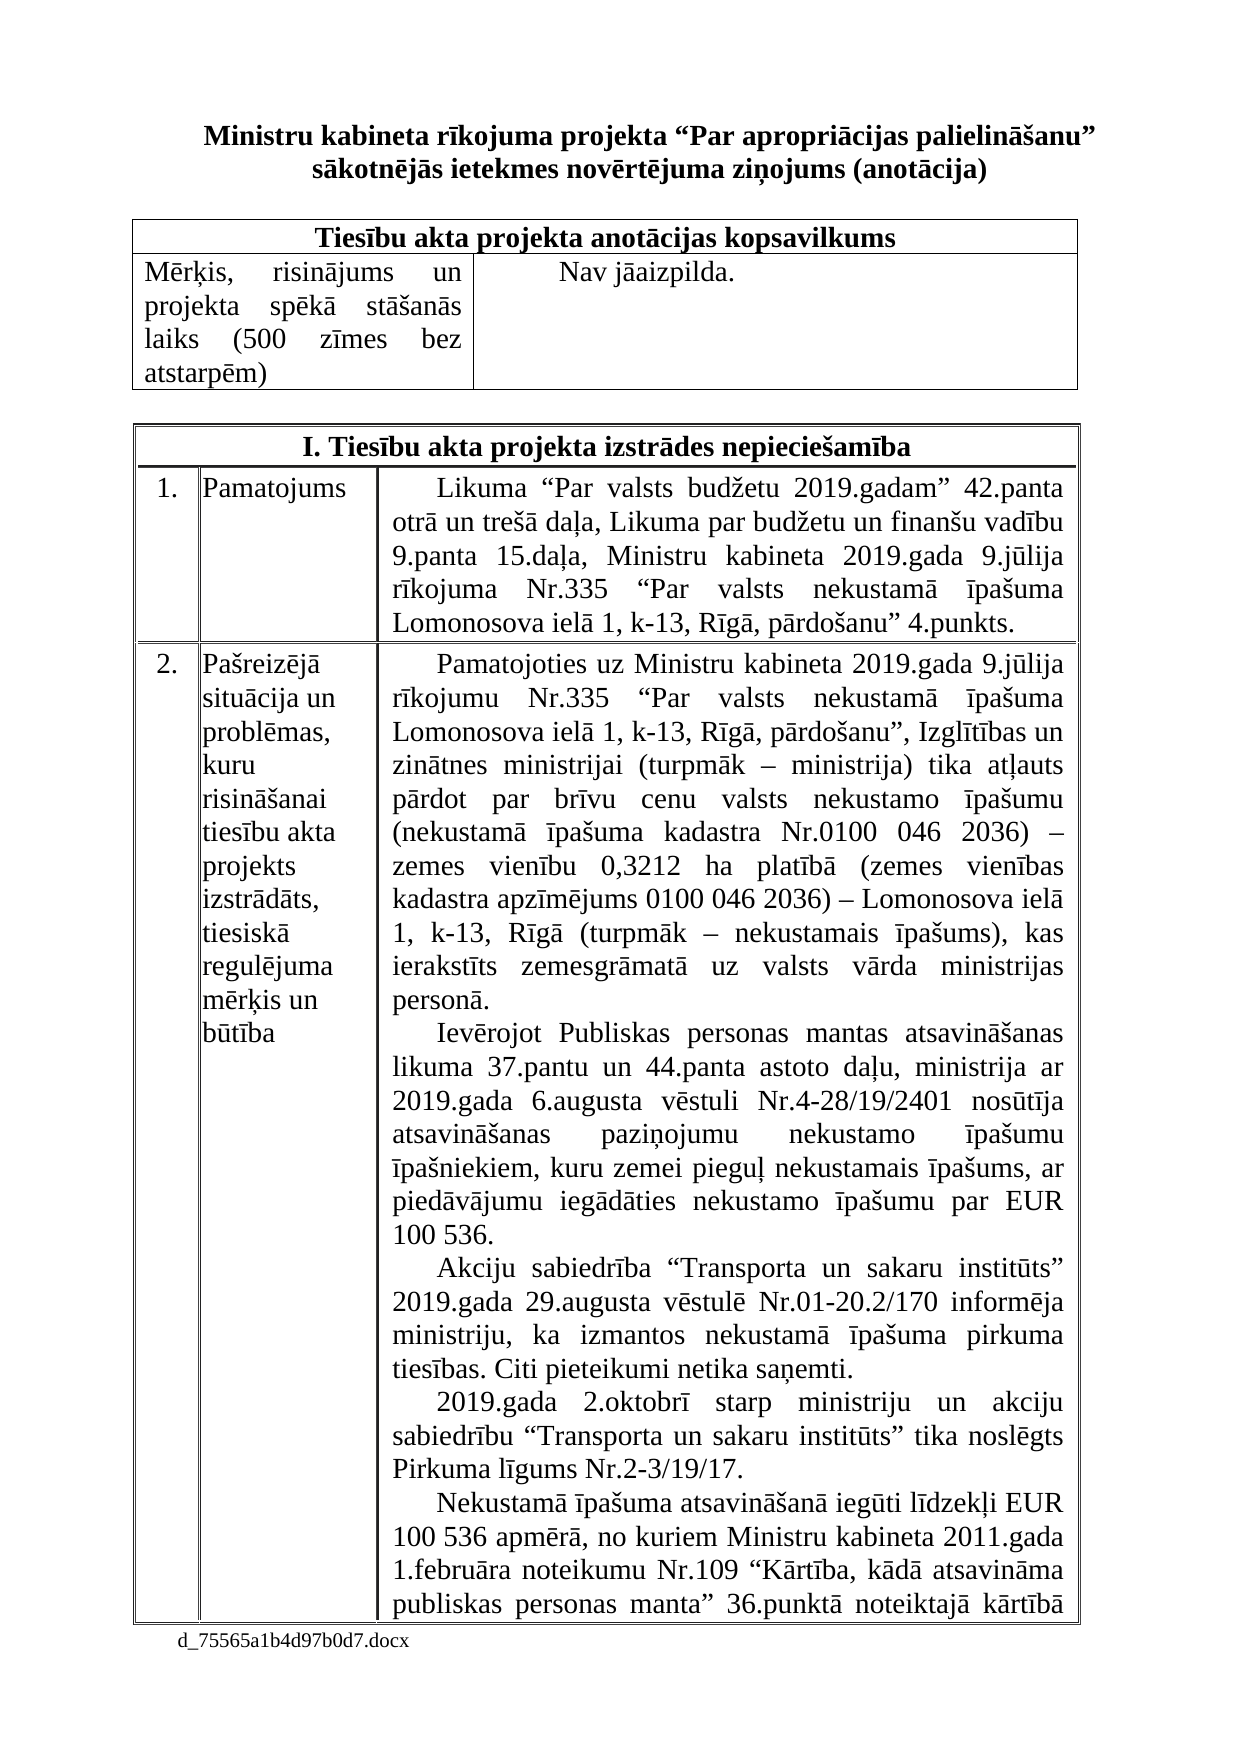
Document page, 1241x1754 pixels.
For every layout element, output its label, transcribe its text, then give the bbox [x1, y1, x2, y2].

table_cell Likuma “Par valsts budžetu 2019.gadam” 42.panta otrā un trešā daļa, Likuma par budžetu un finanšu vadību 9.panta 15.daļa, Ministru kabineta 2019.gada 9.jūlija rīkojuma Nr.335 “Par valsts nekustamā īpašuma Lomonosova ielā 1, k-13, Rīgā, pārdošanu” 4.punkts. [379, 465, 1078, 641]
table_cell 1. [136, 465, 198, 641]
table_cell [200, 644, 377, 1622]
table_header Tiesību akta projekta anotācijas kopsavilkums [133, 220, 1077, 253]
table_cell Pamatojums [201, 468, 376, 641]
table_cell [377, 641, 1079, 1622]
table_cell Nav jāaizpilda. [474, 254, 1077, 388]
table_header I. Tiesību akta projekta izstrādes nepieciešamība [136, 427, 1078, 465]
table_cell Mērķis, risinājums un projekta spēkā stāšanās laiks (500 zīmes bez atstarpēm) [133, 254, 473, 388]
table_cell 2. [134, 641, 199, 1622]
text Ministru kabineta rīkojuma projekta “Par apropriācijas palielināšanu” sākotnējās ietekmes novērtējuma ziņojums (anotācija) [177, 118, 1122, 185]
